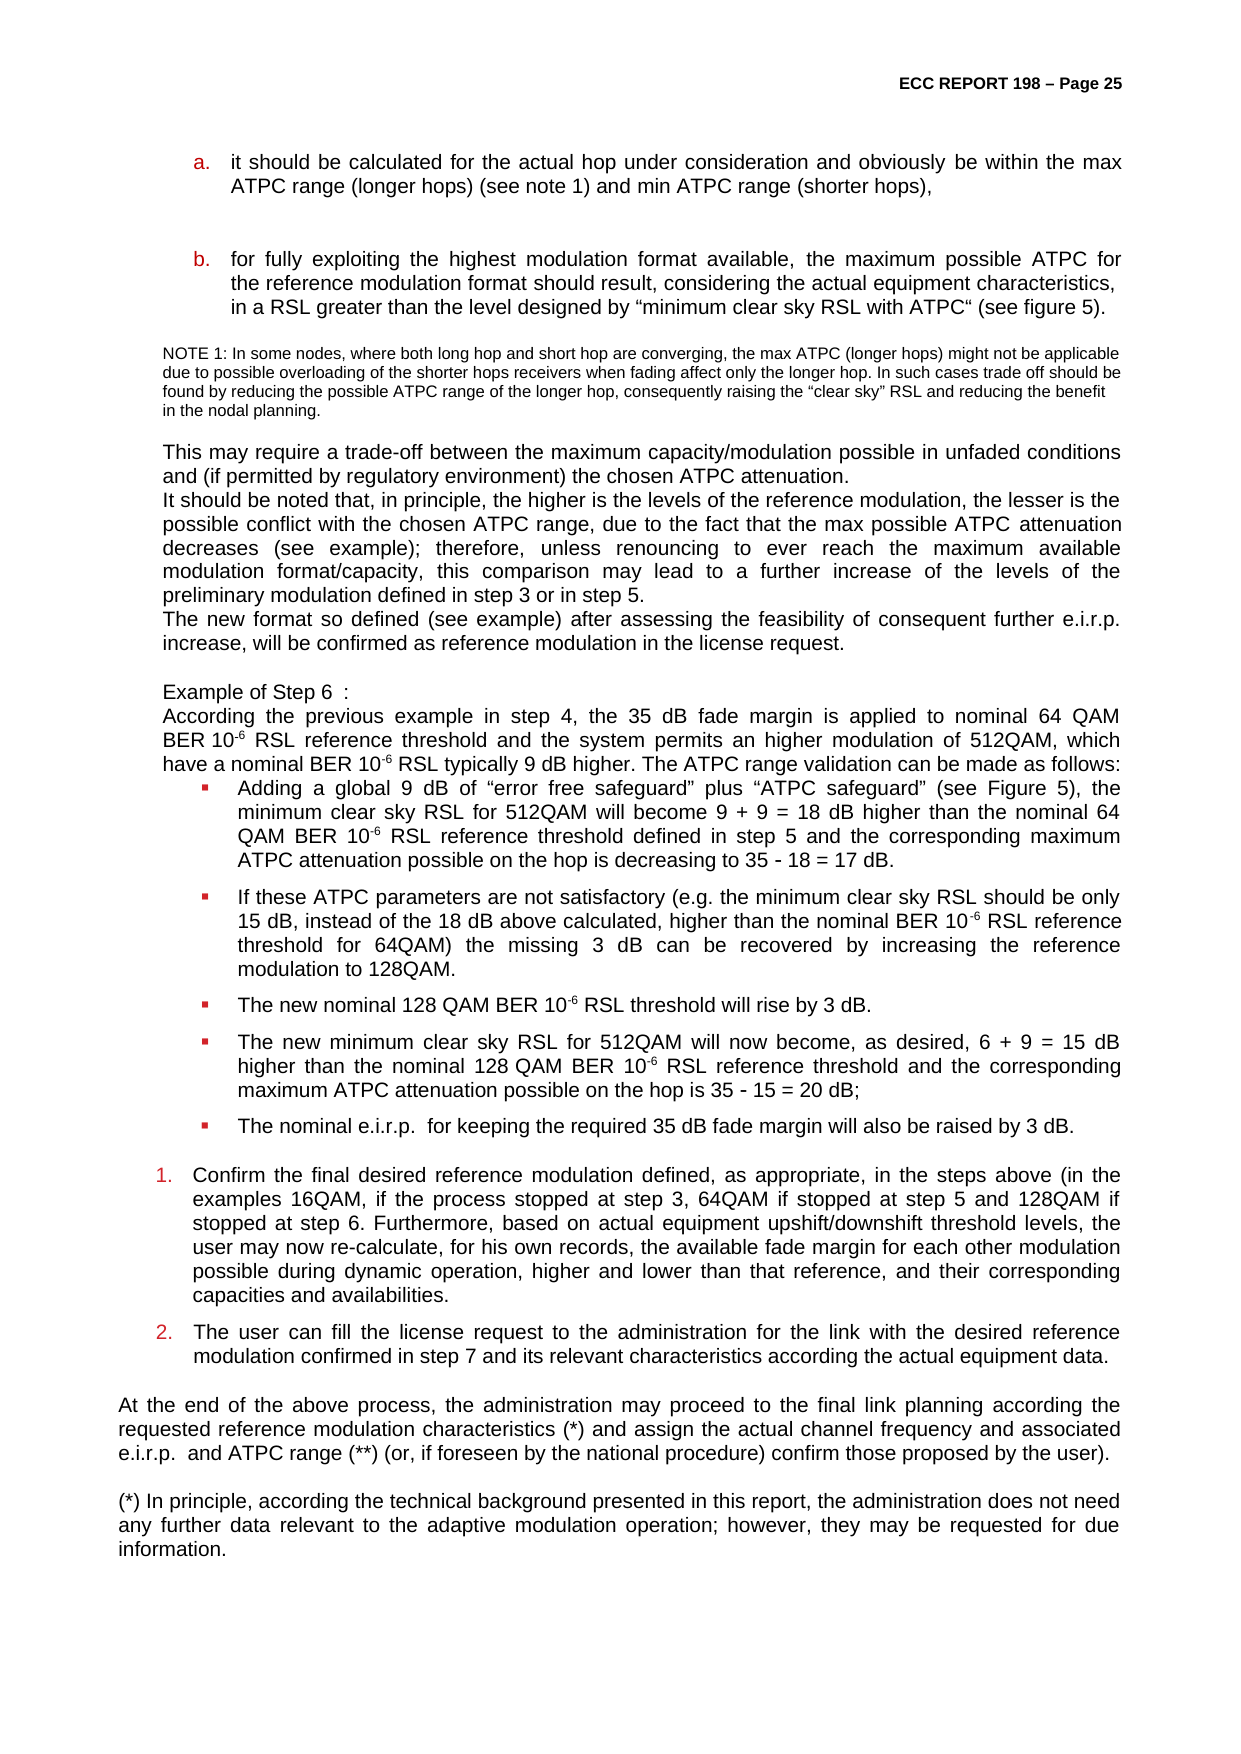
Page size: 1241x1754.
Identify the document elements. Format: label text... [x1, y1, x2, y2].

list Confirm the final desired reference modulation defined, as appropriate, in the steps above (in the examples 16QAM, if the process stopped at step 3, 64QAM if stopped at step 5 and 128QAM if stopped at step 6. Furthermore, based on actual equipment upshift/downshift threshold levels, the user may now re-calculate, for his own records, the available fade margin for each other modulation possible during dynamic operation, higher and lower than that reference, and their corresponding capacities and availabilities. [155, 1163, 1122, 1307]
list it should be calculated for the actual hop under consideration and obviously be within the max ATPC range (longer hops) (see note 1) and min ATPC range (shorter hops), [193, 150, 1122, 222]
text NOTE 1: In some nodes, where both long hop and short hop are converging, the max ATPC (longer hops) might not be applicable due to possible overloading of the shorter hops receivers when fading affect only the longer hop. In such cases trade off should be found by reducing the possible ATPC range of the longer hop, consequently raising the “clear sky” RSL and reducing the benefit in the nodal planning. [162, 344, 1122, 420]
text This may require a trade-off between the maximum capacity/modulation possible in unfaded conditions and (if permitted by regulatory environment) the chosen ATPC attenuation. It should be noted that, in principle, the higher is the levels of the reference modulation, the lesser is the possible conflict with the chosen ATPC range, due to the fact that the max possible ATPC attenuation decreases (see example); therefore, unless renouncing to ever reach the maximum available modulation format/capacity, this comparison may lead to a further increase of the levels of the preliminary modulation defined in step 3 or in step 5. The new format so defined (see example) after assessing the feasibility of consequent further e.i.r.p. increase, will be confirmed as reference modulation in the license request. [118, 439, 1122, 655]
list If these ATPC parameters are not satisfactory (e.g. the minimum clear sky RSL should be only 15 dB, instead of the 18 dB above calculated, higher than the nominal BER 10-6 RSL reference threshold for 64QAM) the missing 3 dB can be recovered by increasing the reference modulation to 128QAM. [200, 885, 1122, 981]
list The nominal e.i.r.p. for keeping the required 35 dB fade margin will also be raised by 3 dB. [200, 1114, 1122, 1138]
text (*) In principle, according the technical background presented in this report, the administration does not need any further data relevant to the adaptive modulation operation; however, they may be requested for due information. [118, 1489, 1122, 1561]
list Adding a global 9 dB of “error free safeguard” plus “ATPC safeguard” (see Figure 5), the minimum clear sky RSL for 512QAM will become 9 + 9 = 18 dB higher than the nominal 64 QAM BER 10-6 RSL reference threshold defined in step 5 and the corresponding maximum ATPC attenuation possible on the hop is decreasing to 35 18 = 17 dB. [200, 776, 1122, 872]
list for fully exploiting the highest modulation format available, the maximum possible ATPC for the reference modulation format should result, considering the actual equipment characteristics, in a RSL greater than the level designed by “minimum clear sky RSL with ATPC“ (see figure 5). [193, 247, 1122, 319]
text At the end of the above process, the administration may proceed to the final link planning according the requested reference modulation characteristics (*) and assign the actual channel frequency and associated e.i.r.p. and ATPC range (**) (or, if foreseen by the national procedure) confirm those proposed by the user). [118, 1392, 1122, 1464]
list The user can fill the license request to the administration for the link with the desired reference modulation confirmed in step 7 and its relevant characteristics according the actual equipment data. [156, 1319, 1122, 1367]
list The new minimum clear sky RSL for 512QAM will now become, as desired, 6 + 9 = 15 dB higher than the nominal 128 QAM BER 10-6 RSL reference threshold and the corresponding maximum ATPC attenuation possible on the hop is 35 15 = 20 dB; [200, 1030, 1122, 1102]
text Example of Step 6 : According the previous example in step 4, the 35 dB fade margin is applied to nominal 64 QAM BER 106 RSL reference threshold and the system permits an higher modulation of 512QAM, which have a nominal BER 10-6 RSL typically 9 dB higher. The ATPC range validation can be made as follows: [162, 680, 1122, 776]
list The new nominal 128 QAM BER 10-6 RSL threshold will rise by 3 dB. [200, 993, 1122, 1017]
